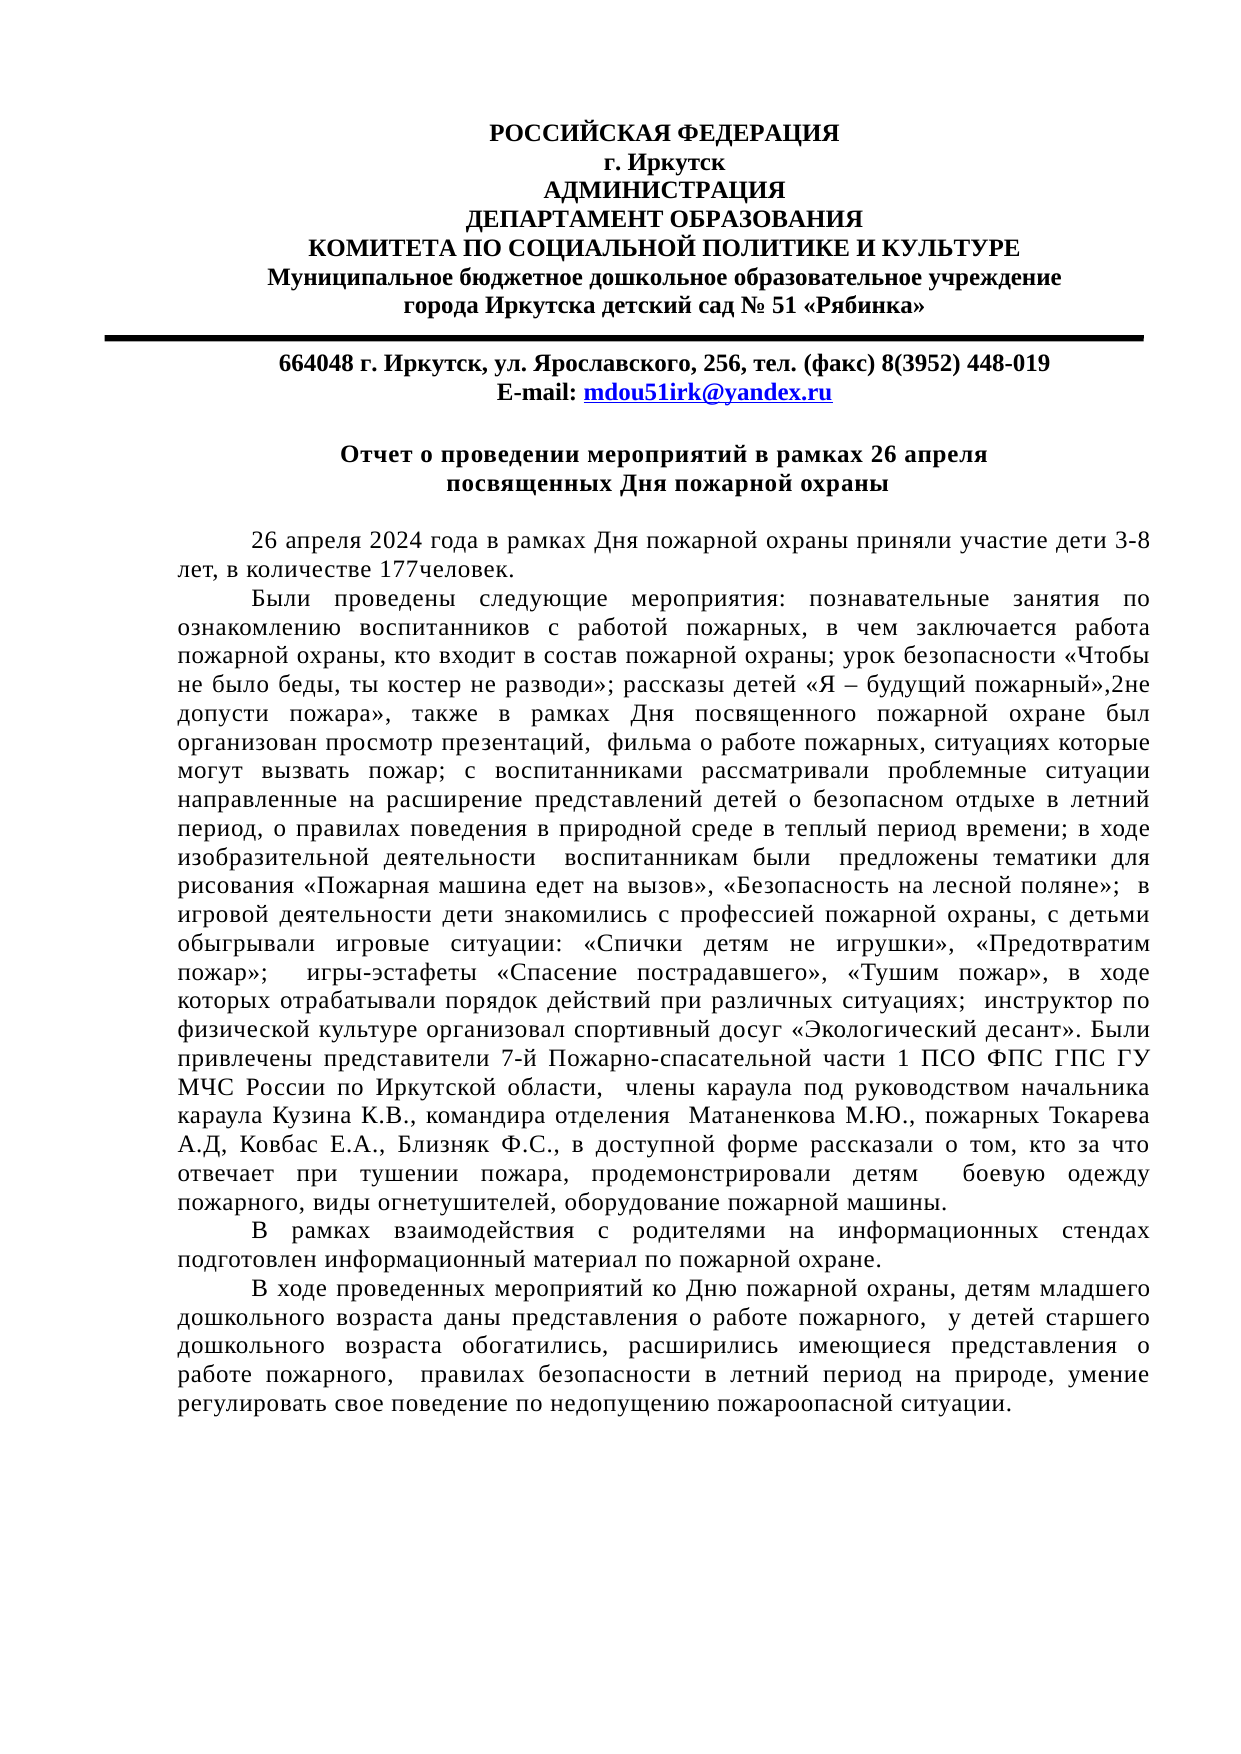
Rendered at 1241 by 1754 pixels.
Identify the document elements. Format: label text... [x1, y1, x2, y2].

text г. Иркутск [177, 147, 1152, 176]
text города Иркутска детский сад № 51 «Рябинка» [177, 291, 1152, 319]
text АДМИНИСТРАЦИЯ [177, 176, 1152, 204]
text В рамках взаимодействия с родителями на информационных стендах подготовлен информационный материал по пожарной охране. [177, 1215, 1152, 1273]
text В ходе проведенных мероприятий ко Дню пожарной охраны, детям младшего дошкольного возраста даны представления о работе пожарного, у детей старшего дошкольного возраста обогатились, расширились имеющиеся представления о работе пожарного, правилах безопасности в летний период на природе, умение регулировать свое поведение по недопущению пожароопасной ситуации. [177, 1273, 1152, 1417]
text Были проведены следующие мероприятия: познавательные занятия по ознакомлению воспитанников с работой пожарных, в чем заключается работа пожарной охраны, кто входит в состав пожарной охраны; урок безопасности «Чтобы не было беды, ты костер не разводи»; рассказы детей «Я – будущий пожарный»,2не допусти пожара», также в рамках Дня посвященного пожарной охране был организован просмотр презентаций, фильма о работе пожарных, ситуациях которые могут вызвать пожар; с воспитанниками рассматривали проблемные ситуации направленные на расширение представлений детей о безопасном отдыхе в летний период, о правилах поведения в природной среде в теплый период времени; в ходе изобразительной деятельности воспитанникам были предложены тематики для рисования «Пожарная машина едет на вызов», «Безопасность на лесной поляне»; в игровой деятельности дети знакомились с профессией пожарной охраны, с детьми обыгрывали игровые ситуации: «Спички детям не игрушки», «Предотвратим пожар»; игры-эстафеты «Спасение пострадавшего», «Тушим пожар», в ходе которых отрабатывали порядок действий при различных ситуациях; инструктор по физической культуре организовал спортивный досуг «Экологический десант». Были привлечены представители 7-й Пожарно-спасательной части 1 ПСО ФПС ГПС ГУ МЧС России по Иркутской области, члены караула под руководством начальника караула Кузина К.В., командира отделения Матаненкова М.Ю., пожарных Токарева А.Д, Ковбас Е.А., Близняк Ф.С., в доступной форме рассказали о том, кто за что отвечает при тушении пожара, продемонстрировали детям боевую одежду пожарного, виды огнетушителей, оборудование пожарной машины. [177, 583, 1152, 1215]
text 26 апреля 2024 года в рамках Дня пожарной охраны приняли участие дети 3-8 лет, в количестве 177человек. [177, 525, 1152, 583]
text КОМИТЕТА ПО СОЦИАЛЬНОЙ ПОЛИТИКЕ И КУЛЬТУРЕ [177, 233, 1152, 262]
text РОССИЙСКАЯ ФЕДЕРАЦИЯ [177, 118, 1152, 147]
text E-mail: mdou51irk@yandex.ru [177, 377, 1152, 406]
text Муниципальное бюджетное дошкольное образовательное учреждение [177, 262, 1152, 291]
text посвященных Дня пожарной охраны [177, 468, 1152, 497]
text Отчет о проведении мероприятий в рамках 26 апреля [177, 439, 1152, 468]
text ДЕПАРТАМЕНТ ОБРАЗОВАНИЯ [177, 204, 1152, 233]
text 664048 г. Иркутск, ул. Ярославского, 256, тел. (факс) 8(3952) 448-019 [177, 348, 1152, 377]
